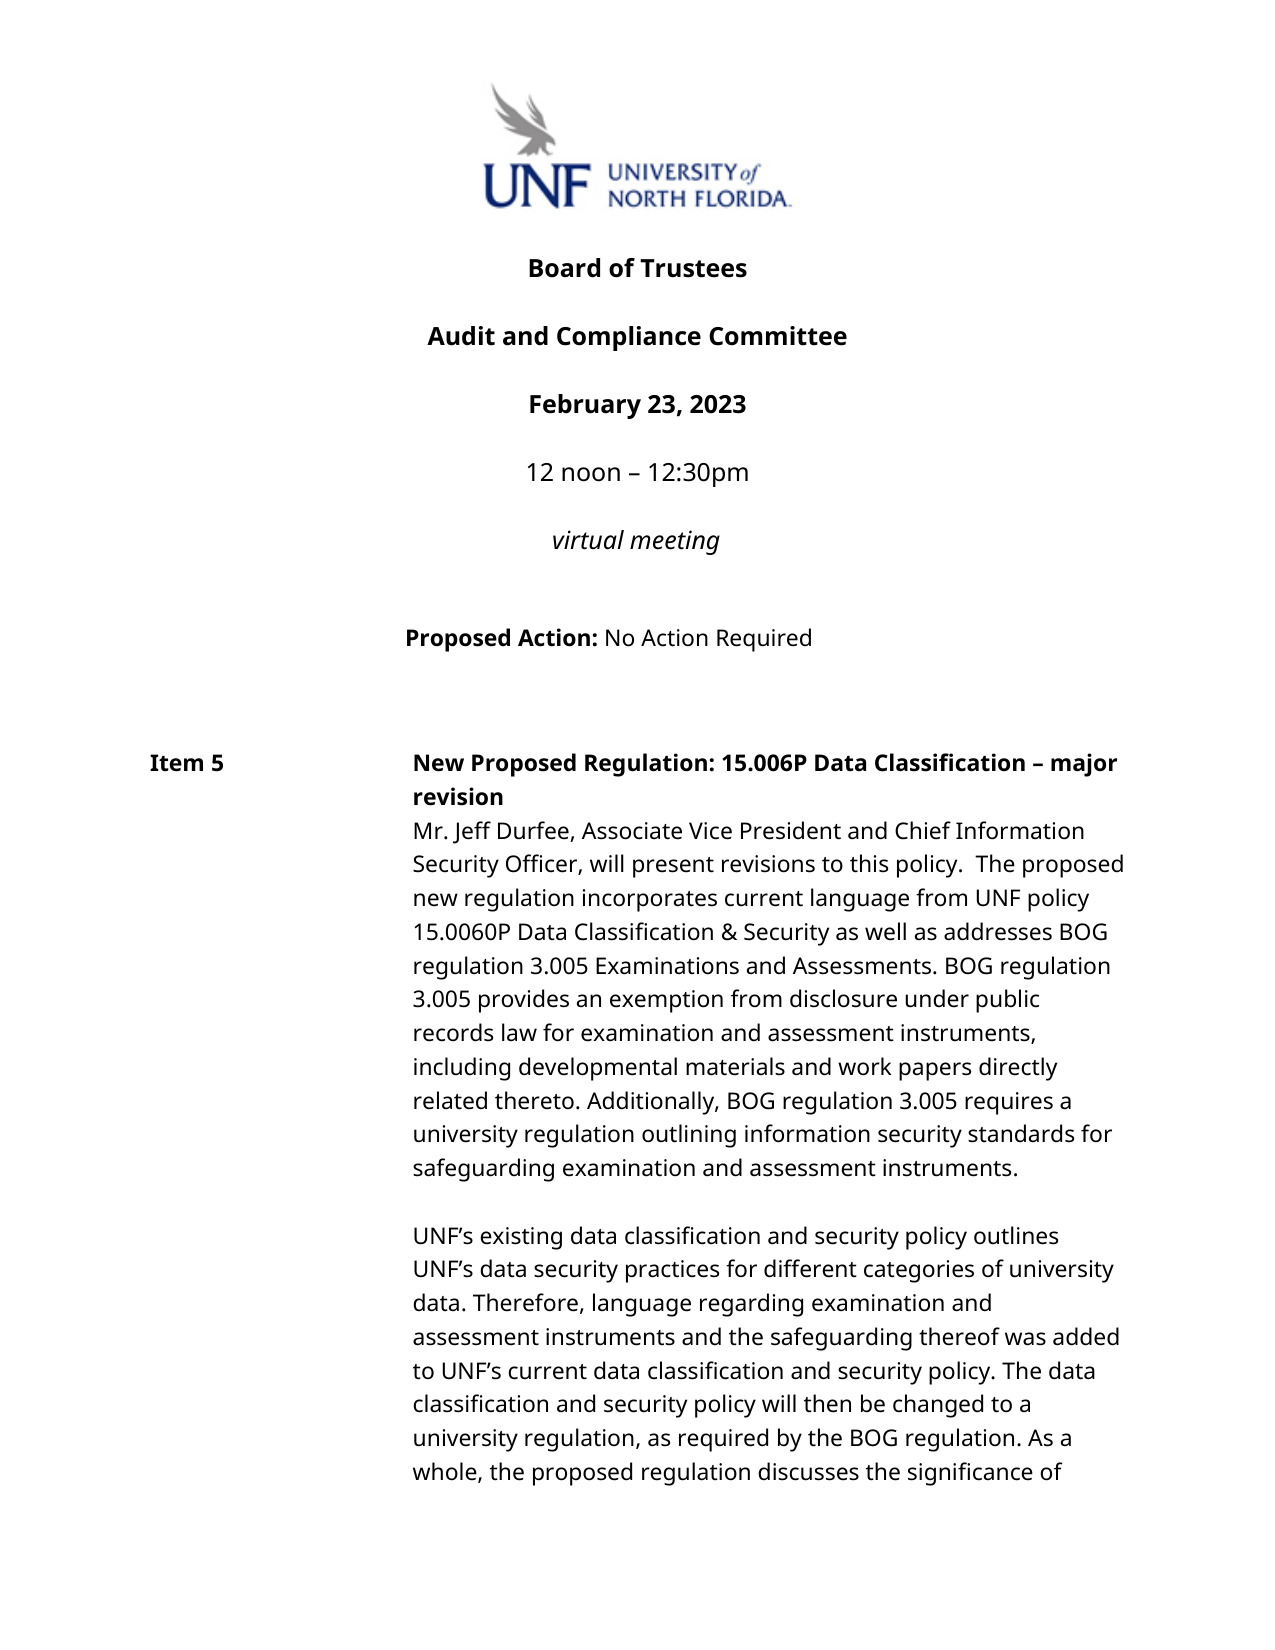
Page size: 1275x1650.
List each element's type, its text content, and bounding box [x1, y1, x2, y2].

subtitle Item 5 New Proposed Regulation: 15.006P Data Classification – major revision [150, 747, 1125, 812]
picture [468, 75, 807, 219]
text Mr. Jeff Durfee, Associate Vice President and Chief Information Security Officer, will present revisions to this policy. The proposed new regulation incorporates current language from UNF policy 15.0060P Data Classification & Security as well as addresses BOG regulation 3.005 Examinations and Assessments. BOG regulation 3.005 provides an exemption from disclosure under public records law for examination and assessment instruments, including developmental materials and work papers directly related thereto. Additionally, BOG regulation 3.005 requires a university regulation outlining information security standards for safeguarding examination and assessment instruments. [150, 814, 1125, 1183]
text UNF’s existing data classification and security policy outlines UNF’s data security practices for different categories of university data. Therefore, language regarding examination and assessment instruments and the safeguarding thereof was added to UNF’s current data classification and security policy. The data classification and security policy will then be changed to a university regulation, as required by the BOG regulation. As a whole, the proposed regulation discusses the significance of protecting university data and sets forth the parameters for data management, access and classifications. [150, 1219, 1125, 1487]
text Proposed Action: No Action Required [150, 622, 1125, 653]
